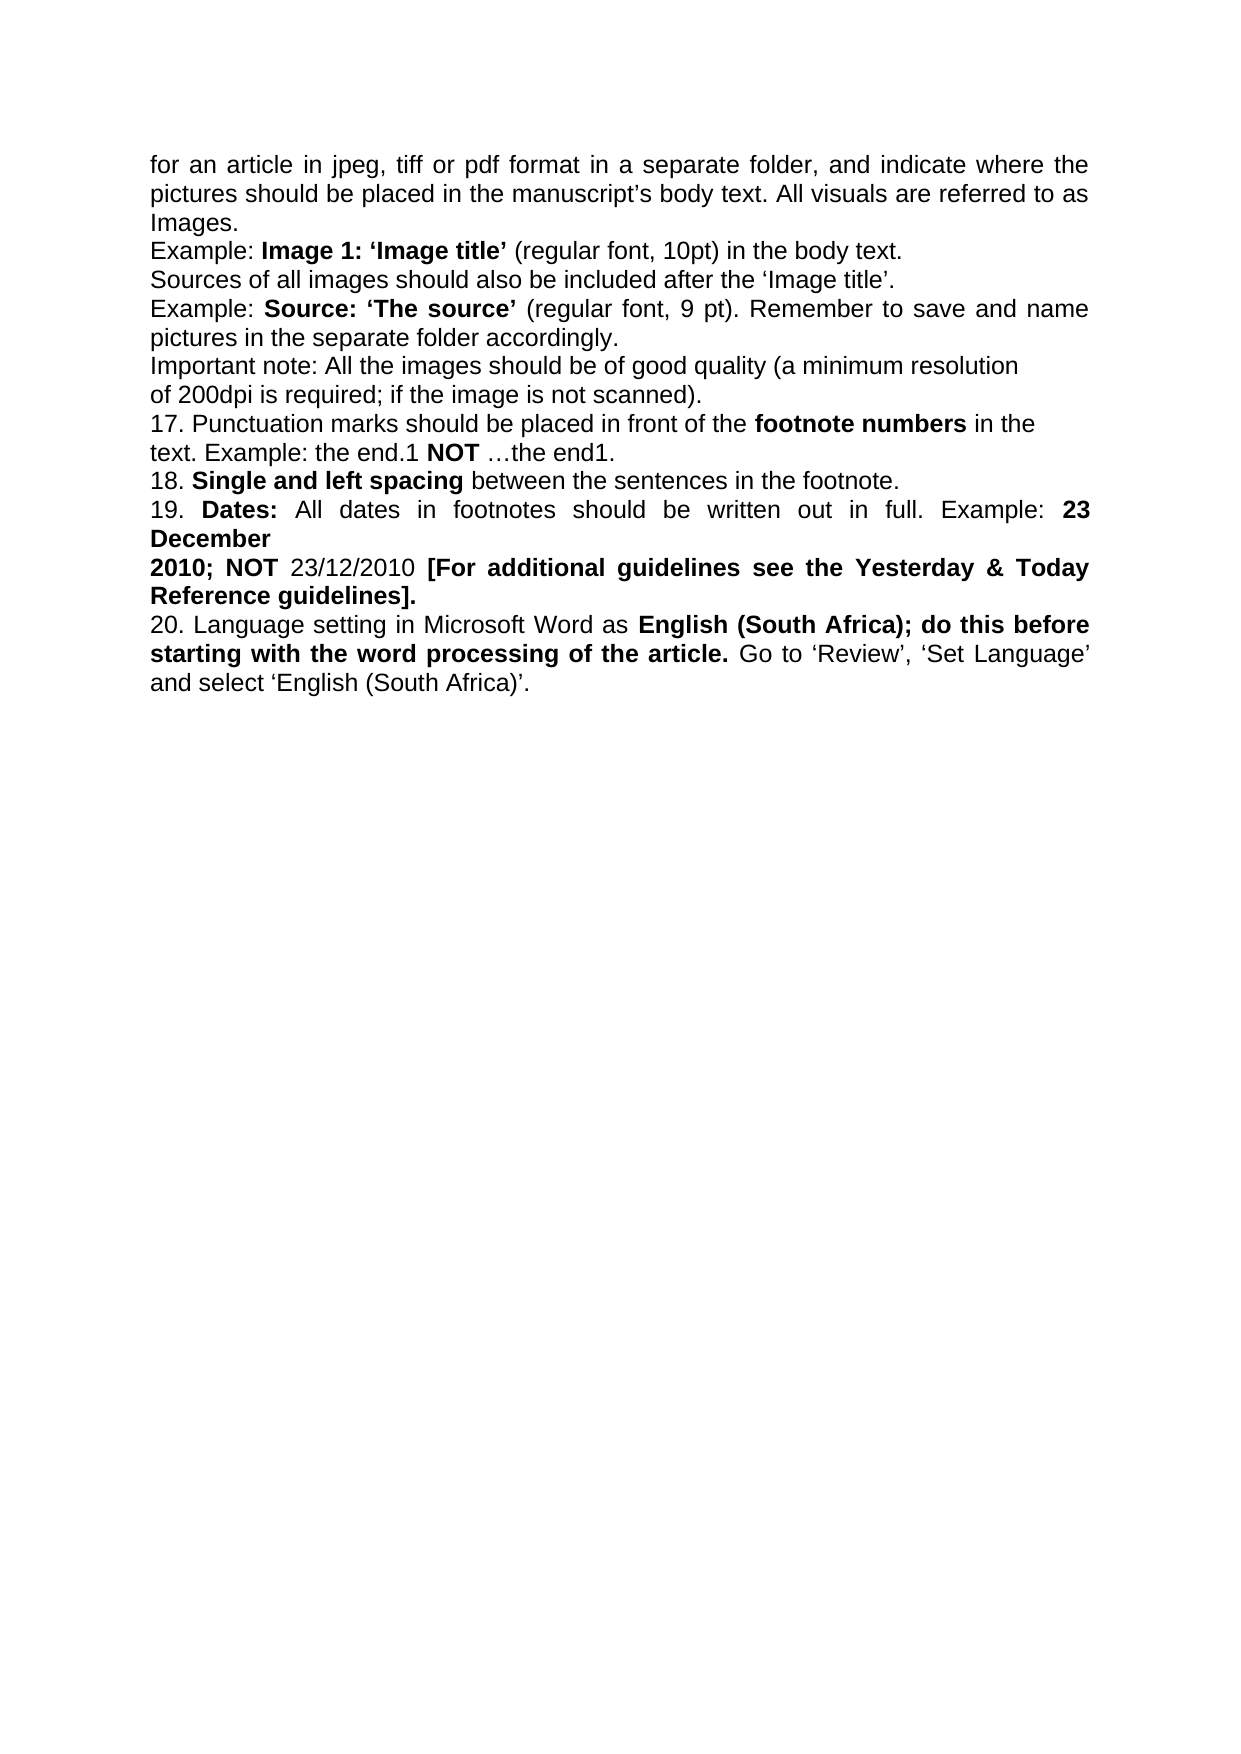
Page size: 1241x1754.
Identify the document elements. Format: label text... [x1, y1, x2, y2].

text Sources of all images should also be included after the ‘Image title’. [150, 265, 1090, 294]
text Example: Source: ‘The source’ (regular font, 9 pt). Remember to save and name pictures in the separate folder accordingly. [150, 294, 1090, 351]
text of 200dpi is required; if the image is not scanned). [150, 380, 1090, 409]
text 18. Single and left spacing between the sentences in the footnote. [150, 466, 1090, 495]
text Example: Image 1: ‘Image title’ (regular font, 10pt) in the body text. [150, 236, 1090, 265]
text 20. Language setting in Microsoft Word as English (South Africa); do this before starting with the word processing of the article. Go to ‘Review’, ‘Set Language’ and select ‘English (South Africa)’. [150, 610, 1090, 696]
text for an article in jpeg, tiff or pdf format in a separate folder, and indicate where the pictures should be placed in the manuscript’s body text. All visuals are referred to as Images. [150, 150, 1090, 236]
text 2010; NOT 23/12/2010 [For additional guidelines see the Yesterday & Today Reference guidelines]. [150, 552, 1090, 610]
text Important note: All the images should be of good quality (a minimum resolution [150, 351, 1090, 380]
text 19. Dates: All dates in footnotes should be written out in full. Example: 23 December [150, 495, 1090, 552]
text text. Example: the end.1 NOT …the end1. [150, 437, 1090, 466]
text 17. Punctuation marks should be placed in front of the footnote numbers in the [150, 409, 1090, 437]
